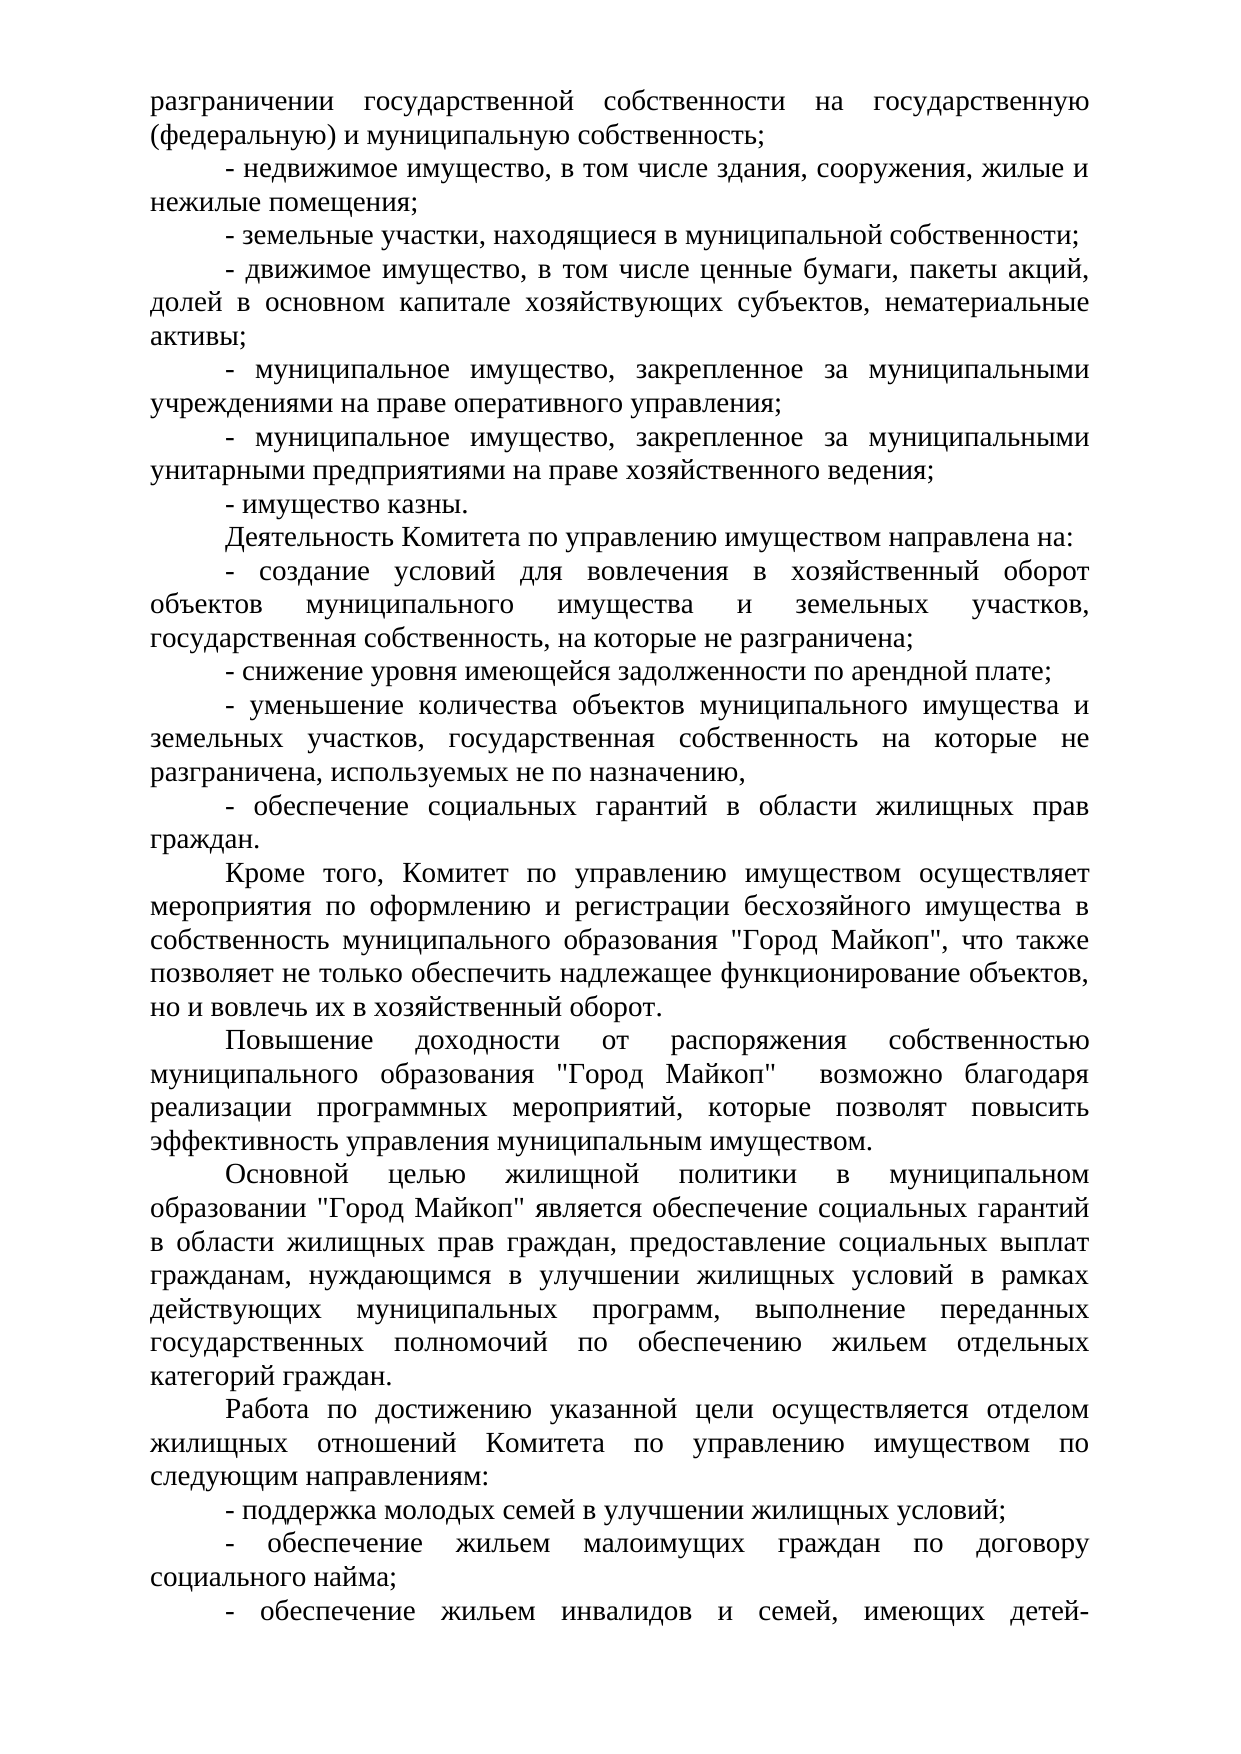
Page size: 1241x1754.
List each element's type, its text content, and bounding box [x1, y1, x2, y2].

text Деятельность Комитета по управлению имуществом направлена на: [150, 519, 1090, 553]
text - движимое имущество, в том числе ценные бумаги, пакеты акций, долей в основном капитале хозяйствующих субъектов, нематериальные активы; [150, 251, 1090, 352]
text - земельные участки, находящиеся в муниципальной собственности; [150, 217, 1090, 251]
text - обеспечение социальных гарантий в области жилищных прав граждан. [150, 788, 1090, 855]
text Кроме того, Комитет по управлению имуществом осуществляет мероприятия по оформлению и регистрации бесхозяйного имущества в собственность муниципального образования "Город Майкоп", что также позволяет не только обеспечить надлежащее функционирование объектов, но и вовлечь их в хозяйственный оборот. [150, 855, 1090, 1022]
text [150, 83, 1090, 150]
text - уменьшение количества объектов муниципального имущества и земельных участков, государственная собственность на которые не разграничена, используемых не по назначению, [150, 687, 1090, 788]
text - муниципальное имущество, закрепленное за муниципальными учреждениями на праве оперативного управления; [150, 352, 1090, 419]
text Повышение доходности от распоряжения собственностью муниципального образования "Город Майкоп" возможно благодаря реализации программных мероприятий, которые позволят повысить эффективность управления муниципальным имуществом. [150, 1022, 1090, 1157]
text Работа по достижению указанной цели осуществляется отделом жилищных отношений Комитета по управлению имуществом по следующим направлениям: [150, 1391, 1090, 1492]
text Основной целью жилищной политики в муниципальном образовании "Город Майкоп" является обеспечение социальных гарантий в области жилищных прав граждан, предоставление социальных выплат гражданам, нуждающимся в улучшении жилищных условий в рамках действующих муниципальных программ, выполнение переданных государственных полномочий по обеспечению жильем отдельных категорий граждан. [150, 1157, 1090, 1391]
text - снижение уровня имеющейся задолженности по арендной плате; [150, 653, 1090, 687]
text - создание условий для вовлечения в хозяйственный оборот объектов муниципального имущества и земельных участков, государственная собственность, на которые не разграничена; [150, 553, 1090, 653]
text - имущество казны. [150, 486, 1090, 519]
text - обеспечение жильем малоимущих граждан по договору социального найма; [150, 1526, 1090, 1593]
text - недвижимое имущество, в том числе здания, сооружения, жилые и нежилые помещения; [150, 150, 1090, 217]
text - поддержка молодых семей в улучшении жилищных условий; [150, 1492, 1090, 1526]
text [150, 1593, 1090, 1626]
text - муниципальное имущество, закрепленное за муниципальными унитарными предприятиями на праве хозяйственного ведения; [150, 419, 1090, 486]
